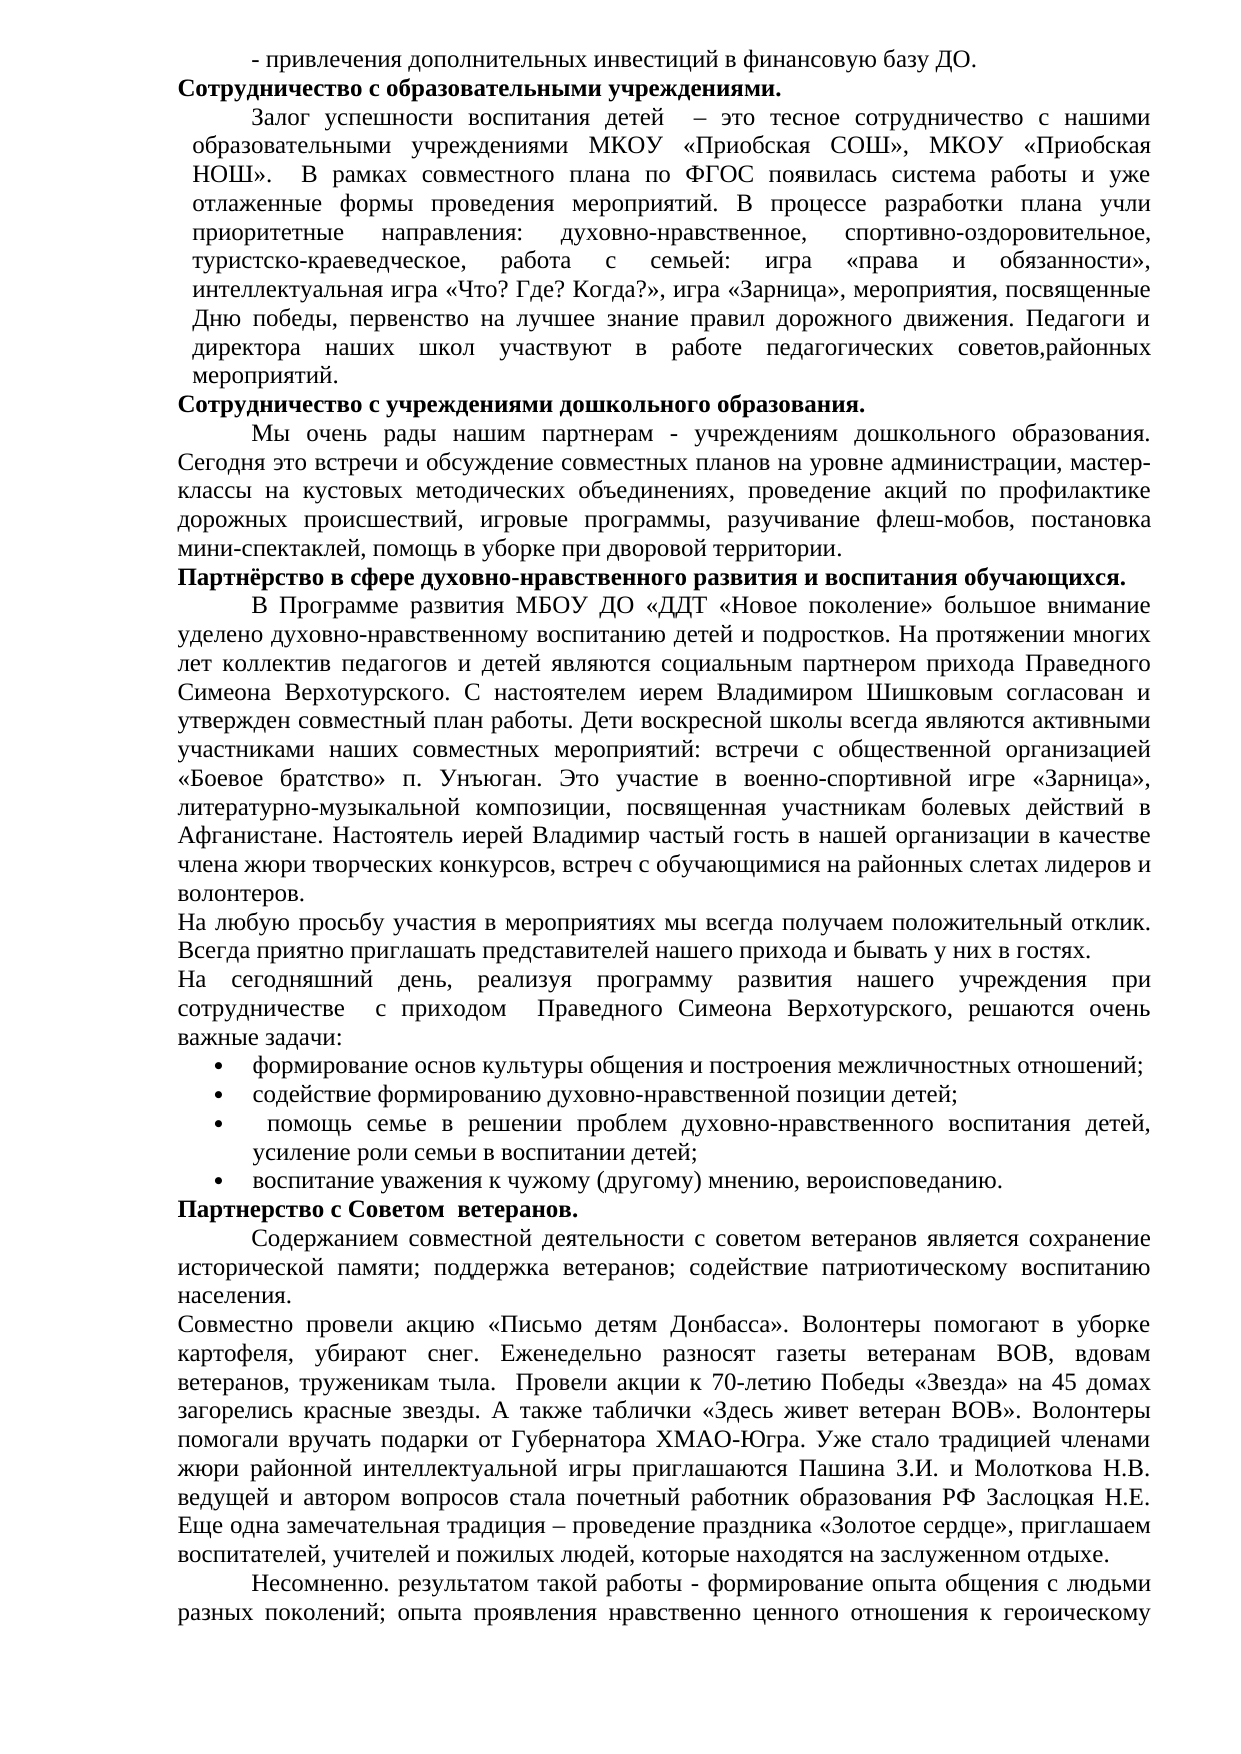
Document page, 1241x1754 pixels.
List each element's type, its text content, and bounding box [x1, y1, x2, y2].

text Сотрудничество с образовательными учреждениями. [177, 73, 1152, 102]
text В Программе развития МБОУ ДО «ДДТ «Новое поколение» большое внимание уделено духовно-нравственному воспитанию детей и подростков. На протяжении многих лет коллектив педагогов и детей являются социальным партнером прихода Праведного Симеона Верхотурского. С настоятелем иерем Владимиром Шишковым согласован и утвержден совместный план работы. Дети воскресной школы всегда являются активными участниками наших совместных мероприятий: встречи с общественной организацией «Боевое братство» п. Унъюган. Это участие в военно-спортивной игре «Зарница», литературно-музыкальной композиции, посвященная участникам болевых действий в Афганистане. Настоятель иерей Владимир частый гость в нашей организации в качестве члена жюри творческих конкурсов, встреч с обучающимися на районных слетах лидеров и волонтеров. [177, 591, 1152, 907]
list Залог успешности воспитания детей – это тесное сотрудничество с нашими образовательными учреждениями МКОУ «Приобская СОШ», МКОУ «Приобская НОШ». В рамках совместного плана по ФГОС появилась система работы и уже отлаженные формы проведения мероприятий. В процессе разработки плана учли приоритетные направления: духовно-нравственное, спортивно-оздоровительное, туристско-краеведческое, работа с семьей: игра «права и обязанности», интеллектуальная игра «Что? Где? Когда?», игра «Зарница», мероприятия, посвященные Дню победы, первенство на лучшее знание правил дорожного движения. Педагоги и директора наших школ участвуют в работе педагогических советов,районных мероприятий. [192, 102, 1152, 389]
text Совместно провели акцию «Письмо детям Донбасса». Волонтеры помогают в уборке картофеля, убирают снег. Еженедельно разносят газеты ветеранам ВОВ, вдовам ветеранов, труженикам тыла. Провели акции к 70-летию Победы «Звезда» на 45 домах загорелись красные звезды. А также таблички «Здесь живет ветеран ВОВ». Волонтеры помогали вручать подарки от Губернатора ХМАО-Югра. Уже стало традицией членами жюри районной интеллектуальной игры приглашаются Пашина З.И. и Молоткова Н.В. ведущей и автором вопросов стала почетный работник образования РФ Заслоцкая Н.Е. Еще одна замечательная традиция – проведение праздника «Золотое сердце», приглашаем воспитателей, учителей и пожилых людей, которые находятся на заслуженном отдыхе. [177, 1309, 1152, 1568]
text Сотрудничество с учреждениями дошкольного образования. [177, 389, 1152, 418]
text Содержанием совместной деятельности с советом ветеранов является сохранение исторической памяти; поддержка ветеранов; содействие патриотическому воспитанию населения. [177, 1223, 1152, 1309]
text На сегодняшний день, реализуя программу развития нашего учреждения при сотрудничестве с приходом Праведного Симеона Верхотурского, решаются очень важные задачи: [177, 964, 1152, 1051]
list помощь семье в решении проблем духовно-нравственного воспитания детей, усиление роли семьи в воспитании детей; [215, 1108, 1152, 1166]
list воспитание уважения к чужому (другому) мнению, вероисповеданию. [215, 1166, 1152, 1194]
text Партнерство с Советом ветеранов. [177, 1194, 1152, 1223]
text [177, 1568, 1152, 1626]
list содействие формированию духовно-нравственной позиции детей; [215, 1079, 1152, 1108]
list формирование основ культуры общения и построения межличностных отношений; [215, 1051, 1152, 1079]
text Партнёрство в сфере духовно-нравственного развития и воспитания обучающихся. [177, 562, 1152, 591]
text Мы очень рады нашим партнерам - учреждениям дошкольного образования. Сегодня это встречи и обсуждение совместных планов на уровне администрации, мастер-классы на кустовых методических объединениях, проведение акций по профилактике дорожных происшествий, игровые программы, разучивание флеш-мобов, постановка мини-спектаклей, помощь в уборке при дворовой территории. [177, 418, 1152, 562]
text - привлечения дополнительных инвестиций в финансовую базу ДО. [177, 44, 1152, 73]
text На любую просьбу участия в мероприятиях мы всегда получаем положительный отклик. Всегда приятно приглашать представителей нашего прихода и бывать у них в гостях. [177, 907, 1152, 964]
